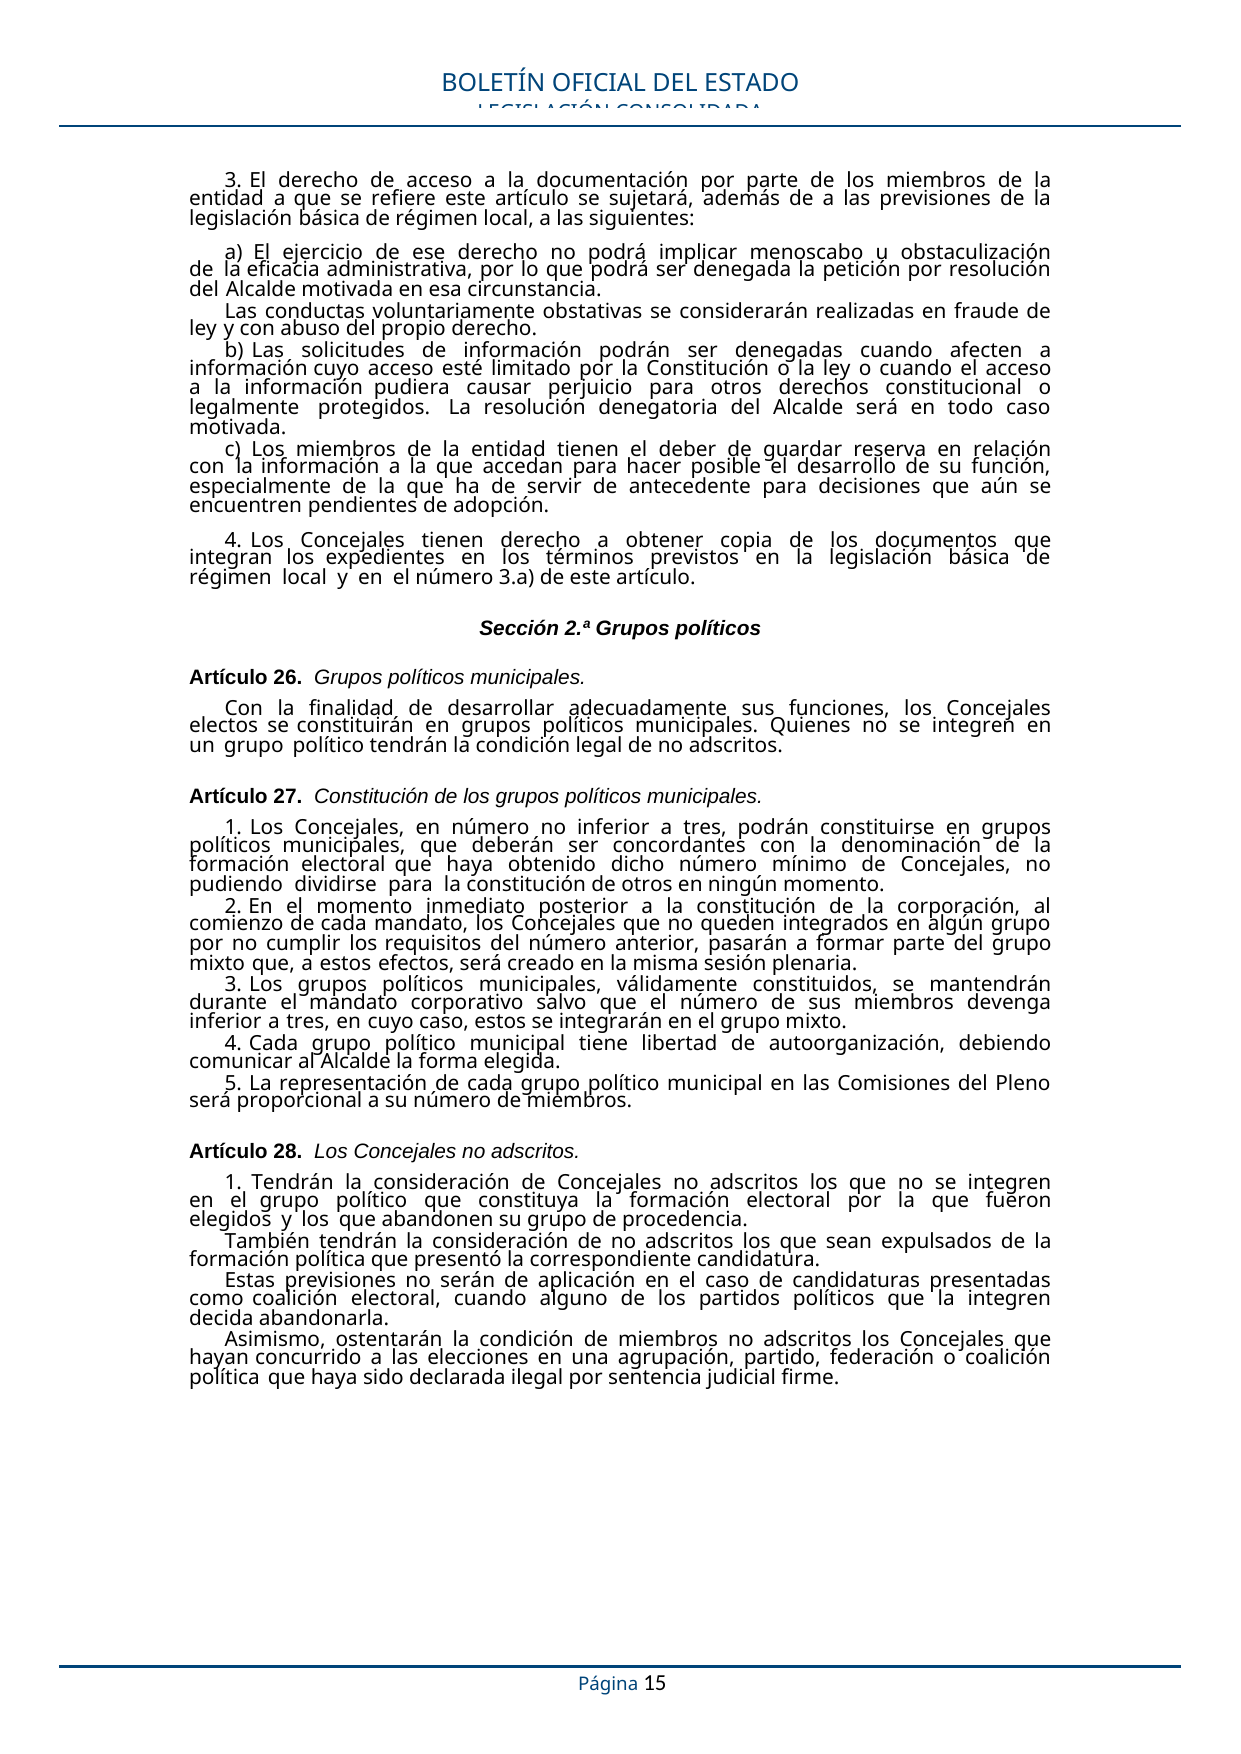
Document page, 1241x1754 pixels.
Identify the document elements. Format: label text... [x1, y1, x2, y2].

text Asimismo, ostentarán la condición de miembros no adscritos los Concejales que hayan concurrido a las elecciones en una agrupación, partido, federación o coalición política que haya sido declarada ilegal por sentencia judicial firme. [189, 1331, 1051, 1390]
list En el momento inmediato posterior a la constitución de la corporación, al comienzo de cada mandato, los Concejales que no queden integrados en algún grupo por no cumplir los requisitos del número anterior, pasarán a formar parte del grupo mixto que, a estos efectos, será creado en la misma sesión plenaria. [189, 897, 1051, 976]
text Artículo 27. Constitución de los grupos políticos municipales. [189, 784, 1071, 808]
text Estas previsiones no serán de aplicación en el caso de candidaturas presentadas como coalición electoral, cuando alguno de los partidos políticos que la integren decida abandonarla. [189, 1272, 1051, 1331]
list La representación de cada grupo político municipal en las Comisiones del Pleno será proporcional a su número de miembros. [189, 1074, 1051, 1114]
text Artículo 26. Grupos políticos municipales. [189, 665, 1194, 689]
subtitle Sección 2.ª Grupos políticos [446, 616, 795, 640]
list El derecho de acceso a la documentación por parte de los miembros de la entidad a que se refiere este artículo se sujetará, además de a las previsiones de la legislación básica de régimen local, a las siguientes: [189, 172, 1051, 231]
list Las solicitudes de información podrán ser denegadas cuando afecten a información cuyo acceso esté limitado por la Constitución o la ley o cuando el acceso a la información pudiera causar perjuicio para otros derechos constitucional o legalmente protegidos. La resolución denegatoria del Alcalde será en todo caso motivada. [189, 342, 1051, 440]
list Los miembros de la entidad tienen el deber de guardar reserva en relación con la información a la que accedan para hacer posible el desarrollo de su función, especialmente de la que ha de servir de antecedente para decisiones que aún se encuentren pendientes de adopción. [189, 440, 1051, 519]
list Los Concejales, en número no inferior a tres, podrán constituirse en grupos políticos municipales, que deberán ser concordantes con la denominación de la formación electoral que haya obtenido dicho número mínimo de Concejales, no pudiendo dividirse para la constitución de otros en ningún momento. [189, 819, 1051, 897]
list Cada grupo político municipal tiene libertad de autoorganización, debiendo comunicar al Alcalde la forma elegida. [189, 1035, 1051, 1074]
list Tendrán la consideración de Concejales no adscritos los que no se integren en el grupo político que constituya la formación electoral por la que fueron elegidos y los que abandonen su grupo de procedencia. [189, 1174, 1051, 1233]
text Artículo 28. Los Concejales no adscritos. [189, 1139, 1099, 1163]
text También tendrán la consideración de no adscritos los que sean expulsados de la formación política que presentó la correspondiente candidatura. [189, 1233, 1051, 1272]
text Con la finalidad de desarrollar adecuadamente sus funciones, los Concejales electos se constituirán en grupos políticos municipales. Quienes no se integren en un grupo político tendrán la condición legal de no adscritos. [189, 699, 1051, 758]
text Las conductas voluntariamente obstativas se considerarán realizadas en fraude de ley y con abuso del propio derecho. [189, 303, 1051, 342]
list Los grupos políticos municipales, válidamente constituidos, se mantendrán durante el mandato corporativo salvo que el número de sus miembros devenga inferior a tres, en cuyo caso, estos se integrarán en el grupo mixto. [189, 976, 1051, 1035]
list El ejercicio de ese derecho no podrá implicar menoscabo u obstaculización de la eficacia administrativa, por lo que podrá ser denegada la petición por resolución del Alcalde motivada en esa circunstancia. [189, 244, 1051, 303]
list Los Concejales tienen derecho a obtener copia de los documentos que integran los expedientes en los términos previstos en la legislación básica de régimen local y en el número 3.a) de este artículo. [189, 531, 1051, 590]
